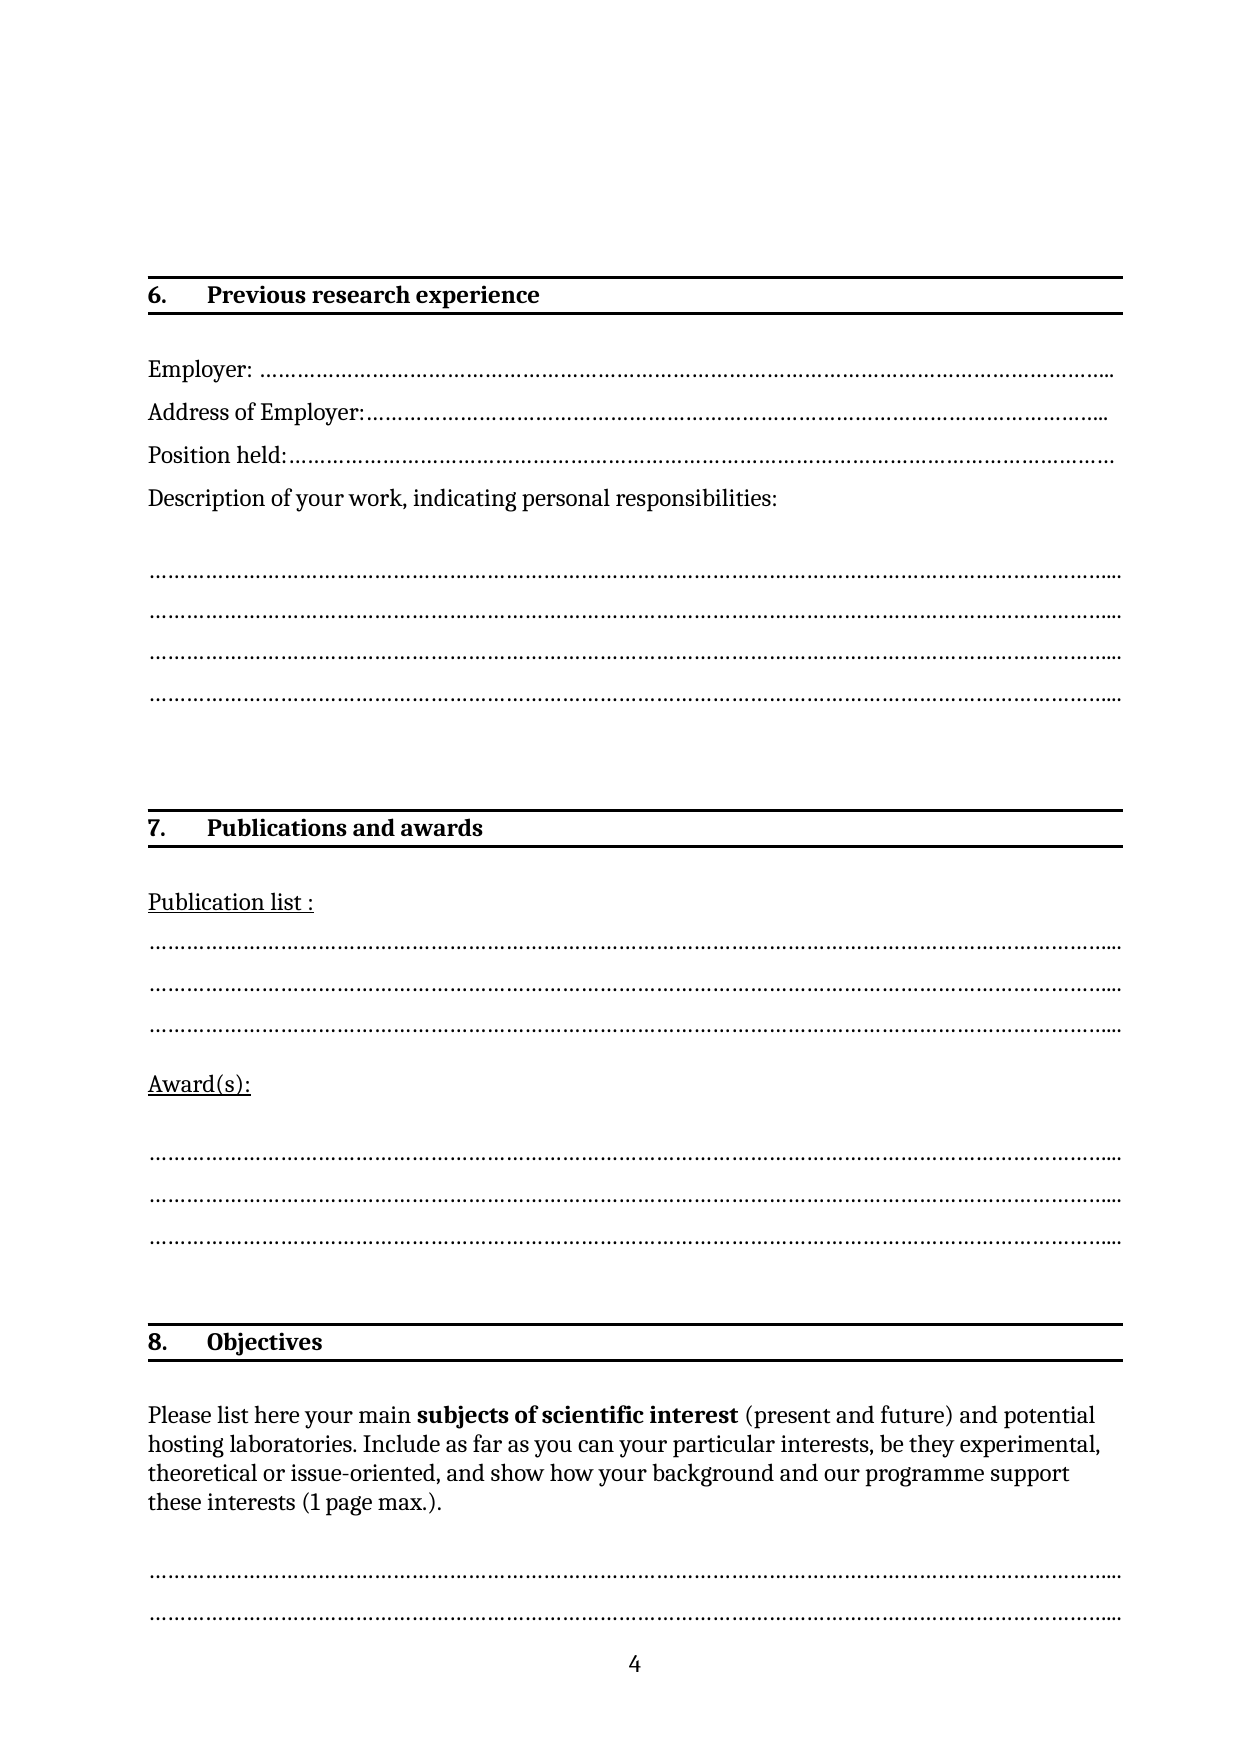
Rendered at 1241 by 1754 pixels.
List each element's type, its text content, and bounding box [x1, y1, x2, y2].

text 7. Publications and awards [148, 812, 1123, 845]
text ………………………………………………………………………………………………………………………………………... [148, 1127, 1123, 1169]
text 6. Previous research experience [148, 279, 1123, 312]
text 8. Objectives [148, 1326, 1123, 1359]
text Award(s): [148, 1070, 1123, 1099]
text ………………………………………………………………………………………………………………………………………... [148, 585, 1123, 626]
text Employer: ……………………………………………………………………………………………………………………….. [148, 355, 1123, 383]
text ………………………………………………………………………………………………………………………………………... [148, 556, 1123, 585]
text ………………………………………………………………………………………………………………………………………... [148, 1211, 1123, 1252]
text ………………………………………………………………………………………………………………………………………... [148, 1169, 1123, 1211]
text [148, 1587, 1123, 1628]
text Position held:…………………………………………………………………………………………………………………… [148, 441, 1123, 470]
text ………………………………………………………………………………………………………………………………………... [148, 668, 1123, 710]
text Address of Employer:……………………………………………………………………………………………………….. [148, 398, 1123, 427]
text Description of your work, indicating personal responsibilities: [148, 484, 1123, 513]
text ………………………………………………………………………………………………………………………………………... [148, 999, 1123, 1041]
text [148, 1545, 1123, 1587]
text ………………………………………………………………………………………………………………………………………... [148, 958, 1123, 999]
text Publication list : [148, 887, 1123, 916]
text Please list here your main subjects of scientific interest (present and future) and potential hosting laboratories. Include as far as you can your particular interests, be they experimental, theoretical or issue-oriented, and show how your background and our programme support these interests (1 page max.). [148, 1401, 1123, 1516]
text ………………………………………………………………………………………………………………………………………... [148, 916, 1123, 958]
text ………………………………………………………………………………………………………………………………………... [148, 626, 1123, 668]
